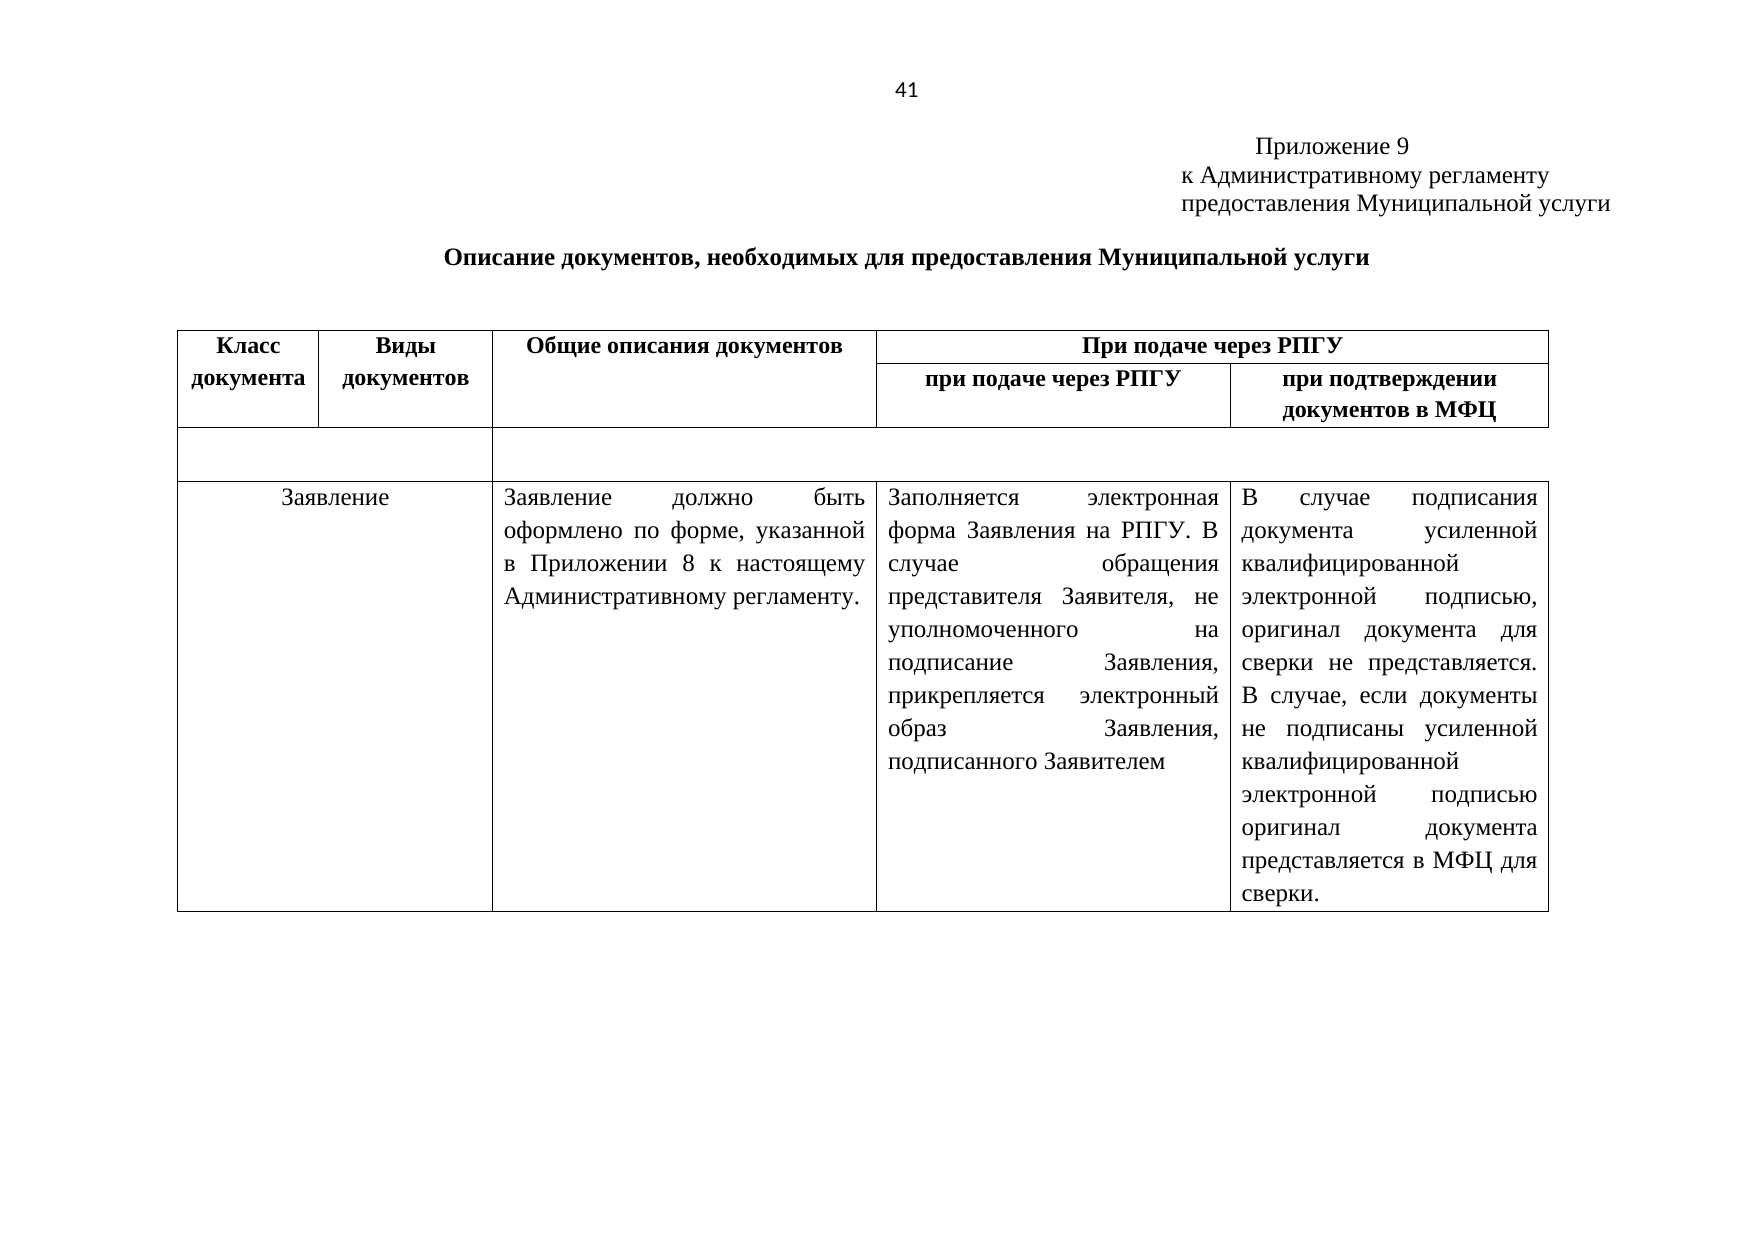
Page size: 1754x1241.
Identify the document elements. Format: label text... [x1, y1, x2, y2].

table_header При подаче через РПГУ [877, 331, 1548, 363]
table_cell при подаче через РПГУ [877, 364, 1230, 427]
table_cell Заполняется электронная форма Заявления на РПГУ. В случае обращения представителя Заявителя, не уполномоченного на подписание Заявления, прикрепляется электронный образ Заявления, подписанного Заявителем [877, 482, 1230, 911]
table_header Класс документа [178, 331, 318, 427]
text к Административному регламенту предоставления Муниципальной услуги [1181, 160, 1636, 217]
table_header Виды документов [319, 331, 492, 427]
table_header Общие описания документов [493, 331, 876, 427]
table_cell [178, 428, 492, 481]
table_cell при подтверждении документов в МФЦ [1231, 364, 1548, 427]
table_cell Заявление должно быть оформлено по форме, указанной в Приложении 8 к настоящему Административному регламенту. [493, 482, 876, 911]
table_cell В случае подписания документа усиленной квалифицированной электронной подписью, оригинал документа для сверки не представляется. В случае, если документы не подписаны усиленной квалифицированной электронной подписью оригинал документа представляется в МФЦ для сверки. [1231, 482, 1548, 911]
subtitle Описание документов, необходимых для предоставления Муниципальной услуги [177, 242, 1636, 271]
table_cell Заявление [178, 482, 492, 911]
subtitle Приложение 9 [1181, 131, 1636, 160]
